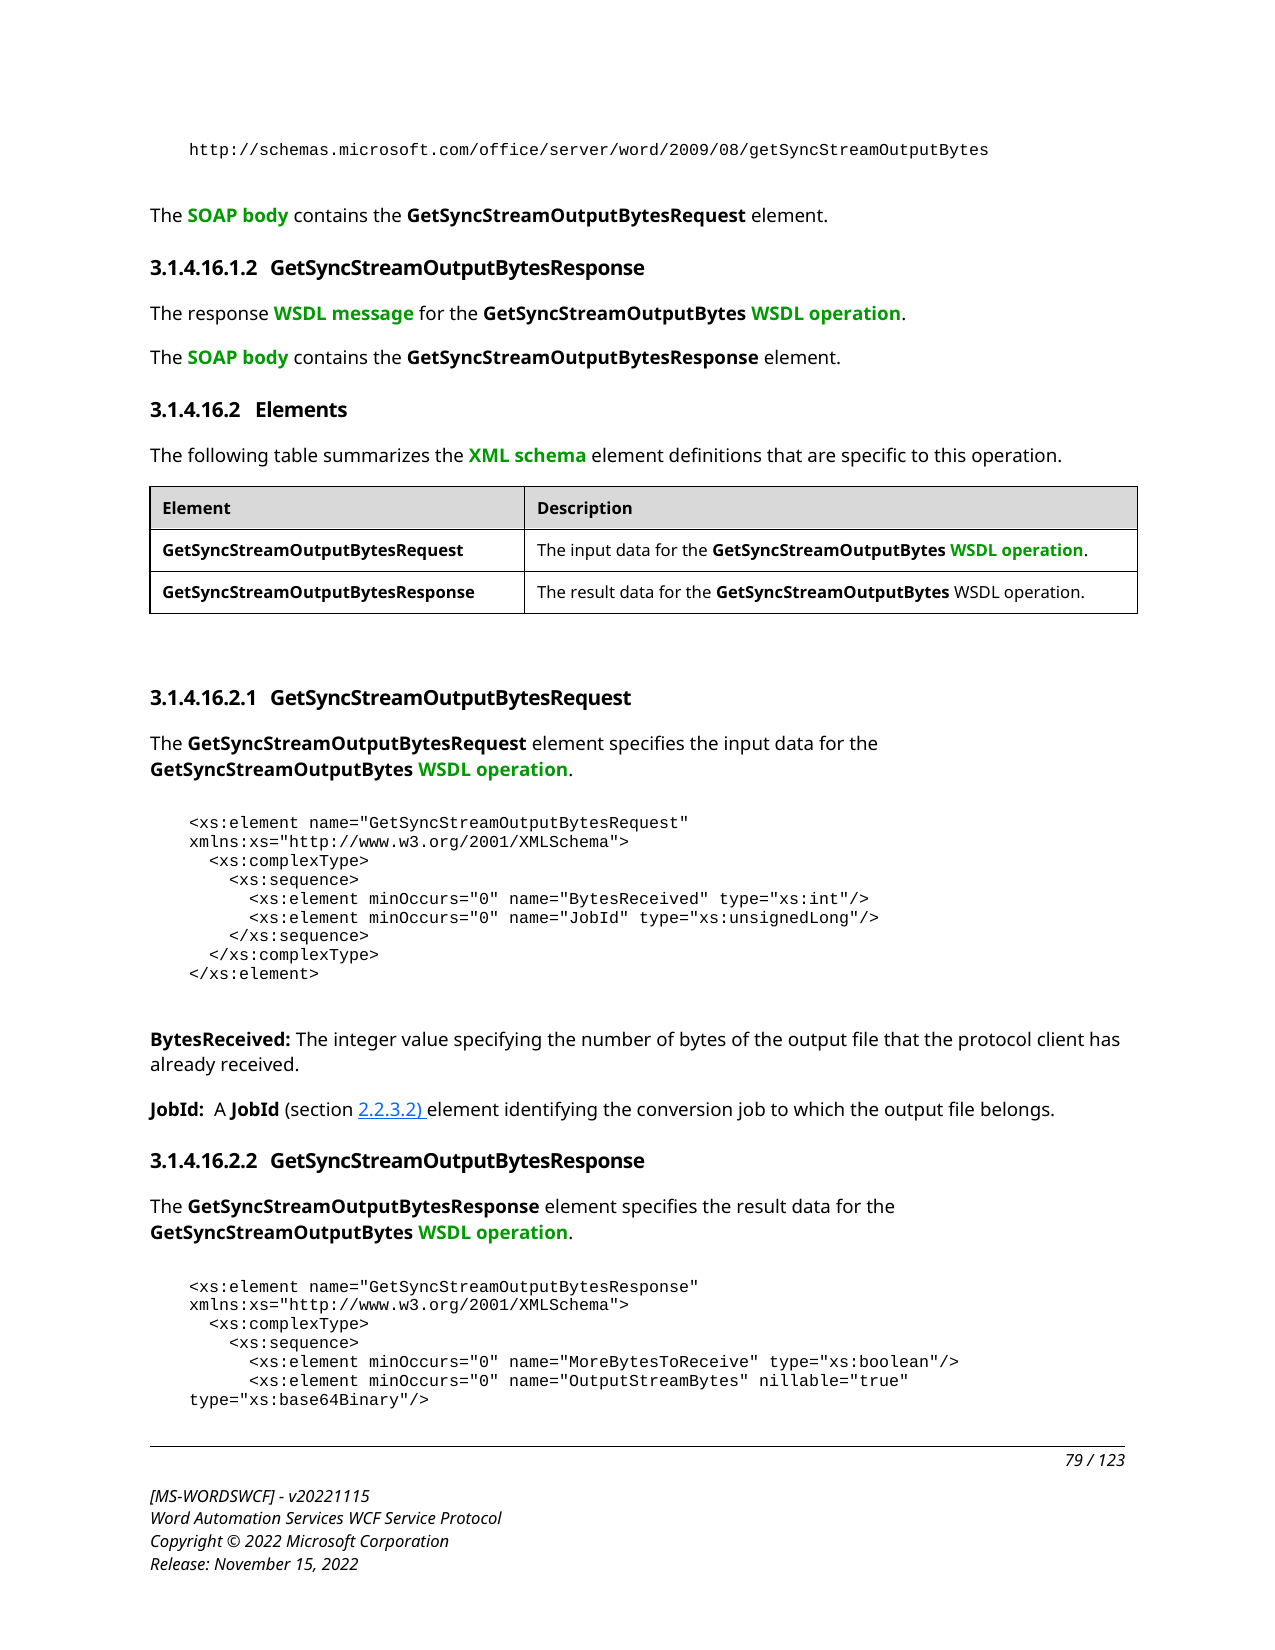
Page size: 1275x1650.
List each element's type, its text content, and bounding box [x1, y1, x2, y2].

text <xs:element minOccurs="0" name="JobId" type="xs:unsignedLong"/> [175, 894, 1137, 913]
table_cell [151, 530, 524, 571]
text </xs:sequence> [175, 913, 1137, 932]
text The response WSDL message for the GetSyncStreamOutputBytes WSDL operation. [150, 300, 1125, 325]
text The SOAP body contains the GetSyncStreamOutputBytesResponse element. [150, 344, 1125, 370]
subtitle Elements [150, 395, 1125, 423]
text <xs:sequence> [175, 857, 1137, 876]
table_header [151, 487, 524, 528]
text <xs:complexType> [175, 1301, 1137, 1320]
text <xs:complexType> [175, 838, 1137, 857]
subtitle GetSyncStreamOutputBytesRequest [150, 683, 1125, 712]
text The following table summarizes the XML schema element definitions that are specific to this operation. [150, 442, 1125, 467]
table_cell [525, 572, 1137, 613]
subtitle GetSyncStreamOutputBytesResponse [150, 253, 1125, 281]
text <xs:element minOccurs="0" name="OutputStreamBytes" nillable="true" type="xs:base64Binary"/> [175, 1358, 1137, 1421]
text JobId: A JobId (section 2.2.3.2) element identifying the conversion job to which the output file belongs. [150, 1096, 1125, 1122]
text <xs:sequence> [175, 1320, 1137, 1339]
text <xs:element minOccurs="0" name="MoreBytesToReceive" type="xs:boolean"/> [175, 1339, 1137, 1358]
text <xs:element name="GetSyncStreamOutputBytesRequest" xmlns:xs="http://www.w3.org/2001/XMLSchema"> [175, 807, 1137, 838]
text The GetSyncStreamOutputBytesRequest element specifies the input data for the GetSyncStreamOutputBytes WSDL operation. [150, 731, 1125, 782]
text http://schemas.microsoft.com/office/server/word/2009/08/getSyncStreamOutputBytes [175, 133, 1137, 171]
text </xs:element> [175, 951, 1137, 995]
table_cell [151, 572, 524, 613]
subtitle GetSyncStreamOutputBytesResponse [150, 1147, 1125, 1175]
text </xs:complexType> [175, 932, 1137, 951]
text The SOAP body contains the GetSyncStreamOutputBytesRequest element. [150, 202, 1125, 228]
text BytesReceived: The integer value specifying the number of bytes of the output file that the protocol client has already received. [150, 1026, 1125, 1077]
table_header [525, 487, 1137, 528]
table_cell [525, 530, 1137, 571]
text The GetSyncStreamOutputBytesResponse element specifies the result data for the GetSyncStreamOutputBytes WSDL operation. [150, 1194, 1125, 1245]
text <xs:element name="GetSyncStreamOutputBytesResponse" xmlns:xs="http://www.w3.org/2001/XMLSchema"> [175, 1270, 1137, 1301]
text <xs:element minOccurs="0" name="BytesReceived" type="xs:int"/> [175, 876, 1137, 894]
